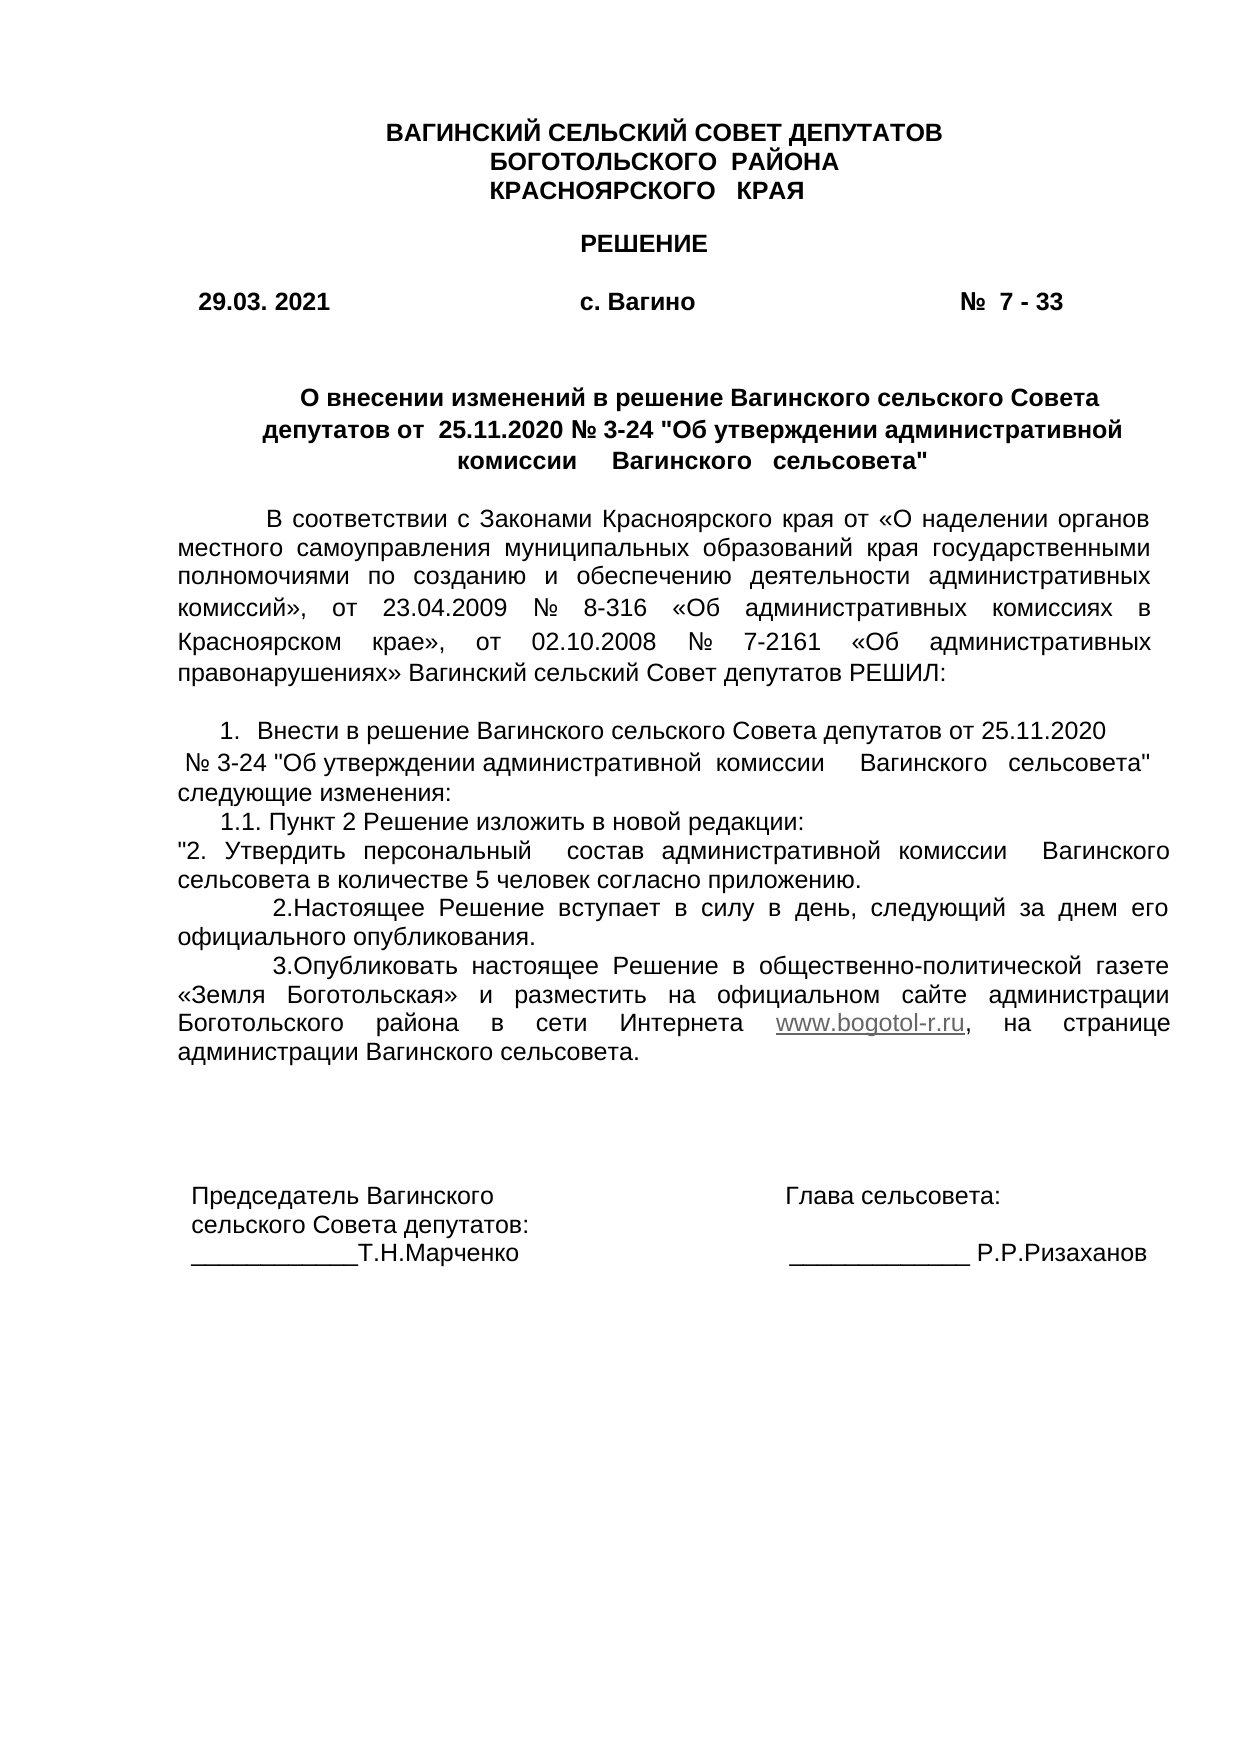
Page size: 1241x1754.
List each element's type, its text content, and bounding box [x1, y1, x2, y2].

text комиссии Вагинского сельсовета" [102, 446, 1152, 475]
list Внести в решение Вагинского сельского Совета депутатов от 25.11.2020 [219, 716, 1152, 744]
text ____________Т.Н.Марченко _____________ Р.Р.Ризаханов [177, 1238, 1152, 1267]
text "2. Утвердить персональный состав административной комиссии Вагинского сельсовета в количестве 5 человек согласно приложению. [177, 836, 1171, 893]
text О внесении изменений в решение Вагинского сельского Совета [102, 383, 1152, 412]
text ВАГИНСКИЙ СЕЛЬСКИЙ СОВЕТ ДЕПУТАТОВ БОГОТОЛЬСКОГО РАЙОНА [177, 118, 1152, 176]
text РЕШЕНИЕ [177, 229, 1152, 258]
text 2.Настоящее Решение вступает в силу в день, следующий за днем его официального опубликования. [177, 893, 1171, 951]
text 29.03. 2021 с. Вагино № 7 - 33 [177, 283, 1152, 317]
text КРАСНОЯРСКОГО КРАЯ [177, 176, 1152, 204]
text 3.Опубликовать настоящее Решение в общественно-политической газете «Земля Боготольская» и разместить на официальном сайте администрации Боготольского района в сети Интернета www.bogotol-r.ru, на странице администрации Вагинского сельсовета. [177, 951, 1171, 1066]
text депутатов от 25.11.2020 № 3-24 "Об утверждении административной [102, 412, 1152, 446]
text сельского Совета депутатов: [177, 1210, 1152, 1238]
text 1.1. Пункт 2 Решение изложить в новой редакции: [102, 807, 1152, 836]
text Председатель Вагинского Глава сельсовета: [177, 1181, 1152, 1210]
text № 3-24 "Об утверждении административной комиссии Вагинского сельсовета" следующие изменения: [177, 744, 1152, 807]
text В соответствии с Законами Красноярского края от «О наделении органов местного самоуправления муниципальных образований края государственными полномочиями по созданию и обеспечению деятельности административных комиссий», от 23.04.2009 № 8-316 «Об административных комиссиях в Красноярском крае», от 02.10.2008 № 7-2161 «Об административных правонарушениях» Вагинский сельский Совет депутатов РЕШИЛ: [177, 504, 1152, 687]
